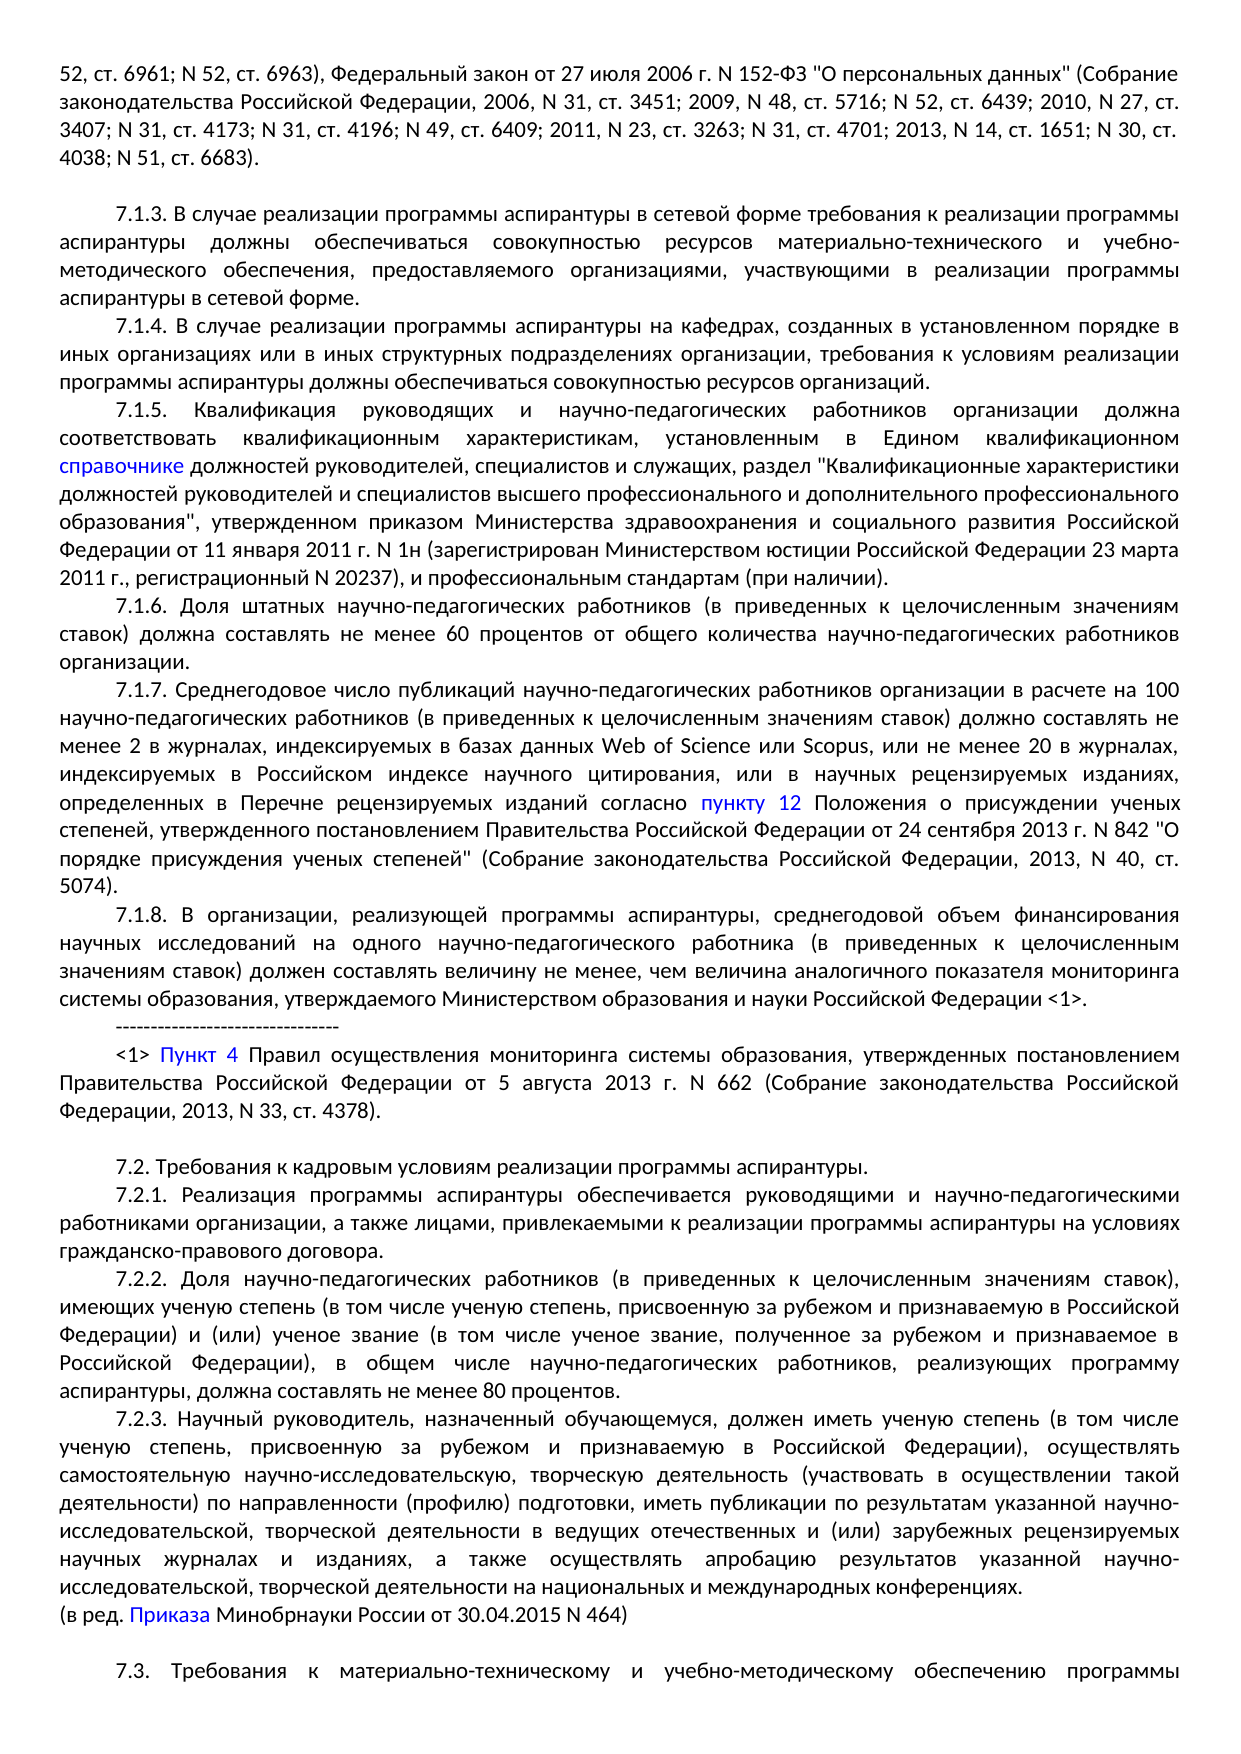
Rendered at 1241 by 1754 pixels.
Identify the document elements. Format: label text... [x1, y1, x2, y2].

text 7.2.1. Реализация программы аспирантуры обеспечивается руководящими и научно-педагогическими работниками организации, а также лицами, привлекаемыми к реализации программы аспирантуры на условиях гражданско-правового договора. [59, 1180, 1181, 1264]
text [59, 59, 1181, 171]
text 7.1.6. Доля штатных научно-педагогических работников (в приведенных к целочисленным значениям ставок) должна составлять не менее 60 процентов от общего количества научно-педагогических работников организации. [59, 591, 1181, 676]
text 7.2.3. Научный руководитель, назначенный обучающемуся, должен иметь ученую степень (в том числе ученую степень, присвоенную за рубежом и признаваемую в Российской Федерации), осуществлять самостоятельную научно-исследовательскую, творческую деятельность (участвовать в осуществлении такой деятельности) по направленности (профилю) подготовки, иметь публикации по результатам указанной научно-исследовательской, творческой деятельности в ведущих отечественных и (или) зарубежных рецензируемых научных журналах и изданиях, а также осуществлять апробацию результатов указанной научно-исследовательской, творческой деятельности на национальных и международных конференциях. [59, 1404, 1181, 1600]
text (в ред. Приказа Минобрнауки России от 30.04.2015 N 464) [59, 1600, 1181, 1628]
text 7.1.4. В случае реализации программы аспирантуры на кафедрах, созданных в установленном порядке в иных организациях или в иных структурных подразделениях организации, требования к условиям реализации программы аспирантуры должны обеспечиваться совокупностью ресурсов организаций. [59, 311, 1181, 395]
text <1> Пункт 4 Правил осуществления мониторинга системы образования, утвержденных постановлением Правительства Российской Федерации от 5 августа 2013 г. N 662 (Собрание законодательства Российской Федерации, 2013, N 33, ст. 4378). [59, 1040, 1181, 1124]
text 7.2. Требования к кадровым условиям реализации программы аспирантуры. [59, 1152, 1181, 1180]
text -------------------------------- [59, 1012, 1181, 1040]
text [59, 1656, 1181, 1684]
text 7.2.2. Доля научно-педагогических работников (в приведенных к целочисленным значениям ставок), имеющих ученую степень (в том числе ученую степень, присвоенную за рубежом и признаваемую в Российской Федерации) и (или) ученое звание (в том числе ученое звание, полученное за рубежом и признаваемое в Российской Федерации), в общем числе научно-педагогических работников, реализующих программу аспирантуры, должна составлять не менее 80 процентов. [59, 1264, 1181, 1404]
text 7.1.5. Квалификация руководящих и научно-педагогических работников организации должна соответствовать квалификационным характеристикам, установленным в Едином квалификационном справочнике должностей руководителей, специалистов и служащих, раздел "Квалификационные характеристики должностей руководителей и специалистов высшего профессионального и дополнительного профессионального образования", утвержденном приказом Министерства здравоохранения и социального развития Российской Федерации от 11 января 2011 г. N 1н (зарегистрирован Министерством юстиции Российской Федерации 23 марта 2011 г., регистрационный N 20237), и профессиональным стандартам (при наличии). [59, 395, 1181, 591]
text 7.1.3. В случае реализации программы аспирантуры в сетевой форме требования к реализации программы аспирантуры должны обеспечиваться совокупностью ресурсов материально-технического и учебно-методического обеспечения, предоставляемого организациями, участвующими в реализации программы аспирантуры в сетевой форме. [59, 199, 1181, 311]
text 7.1.8. В организации, реализующей программы аспирантуры, среднегодовой объем финансирования научных исследований на одного научно-педагогического работника (в приведенных к целочисленным значениям ставок) должен составлять величину не менее, чем величина аналогичного показателя мониторинга системы образования, утверждаемого Министерством образования и науки Российской Федерации <1>. [59, 900, 1181, 1012]
text 7.1.7. Среднегодовое число публикаций научно-педагогических работников организации в расчете на 100 научно-педагогических работников (в приведенных к целочисленным значениям ставок) должно составлять не менее 2 в журналах, индексируемых в базах данных Web of Science или Scopus, или не менее 20 в журналах, индексируемых в Российском индексе научного цитирования, или в научных рецензируемых изданиях, определенных в Перечне рецензируемых изданий согласно пункту 12 Положения о присуждении ученых степеней, утвержденного постановлением Правительства Российской Федерации от 24 сентября 2013 г. N 842 "О порядке присуждения ученых степеней" (Собрание законодательства Российской Федерации, 2013, N 40, ст. 5074). [59, 676, 1181, 900]
